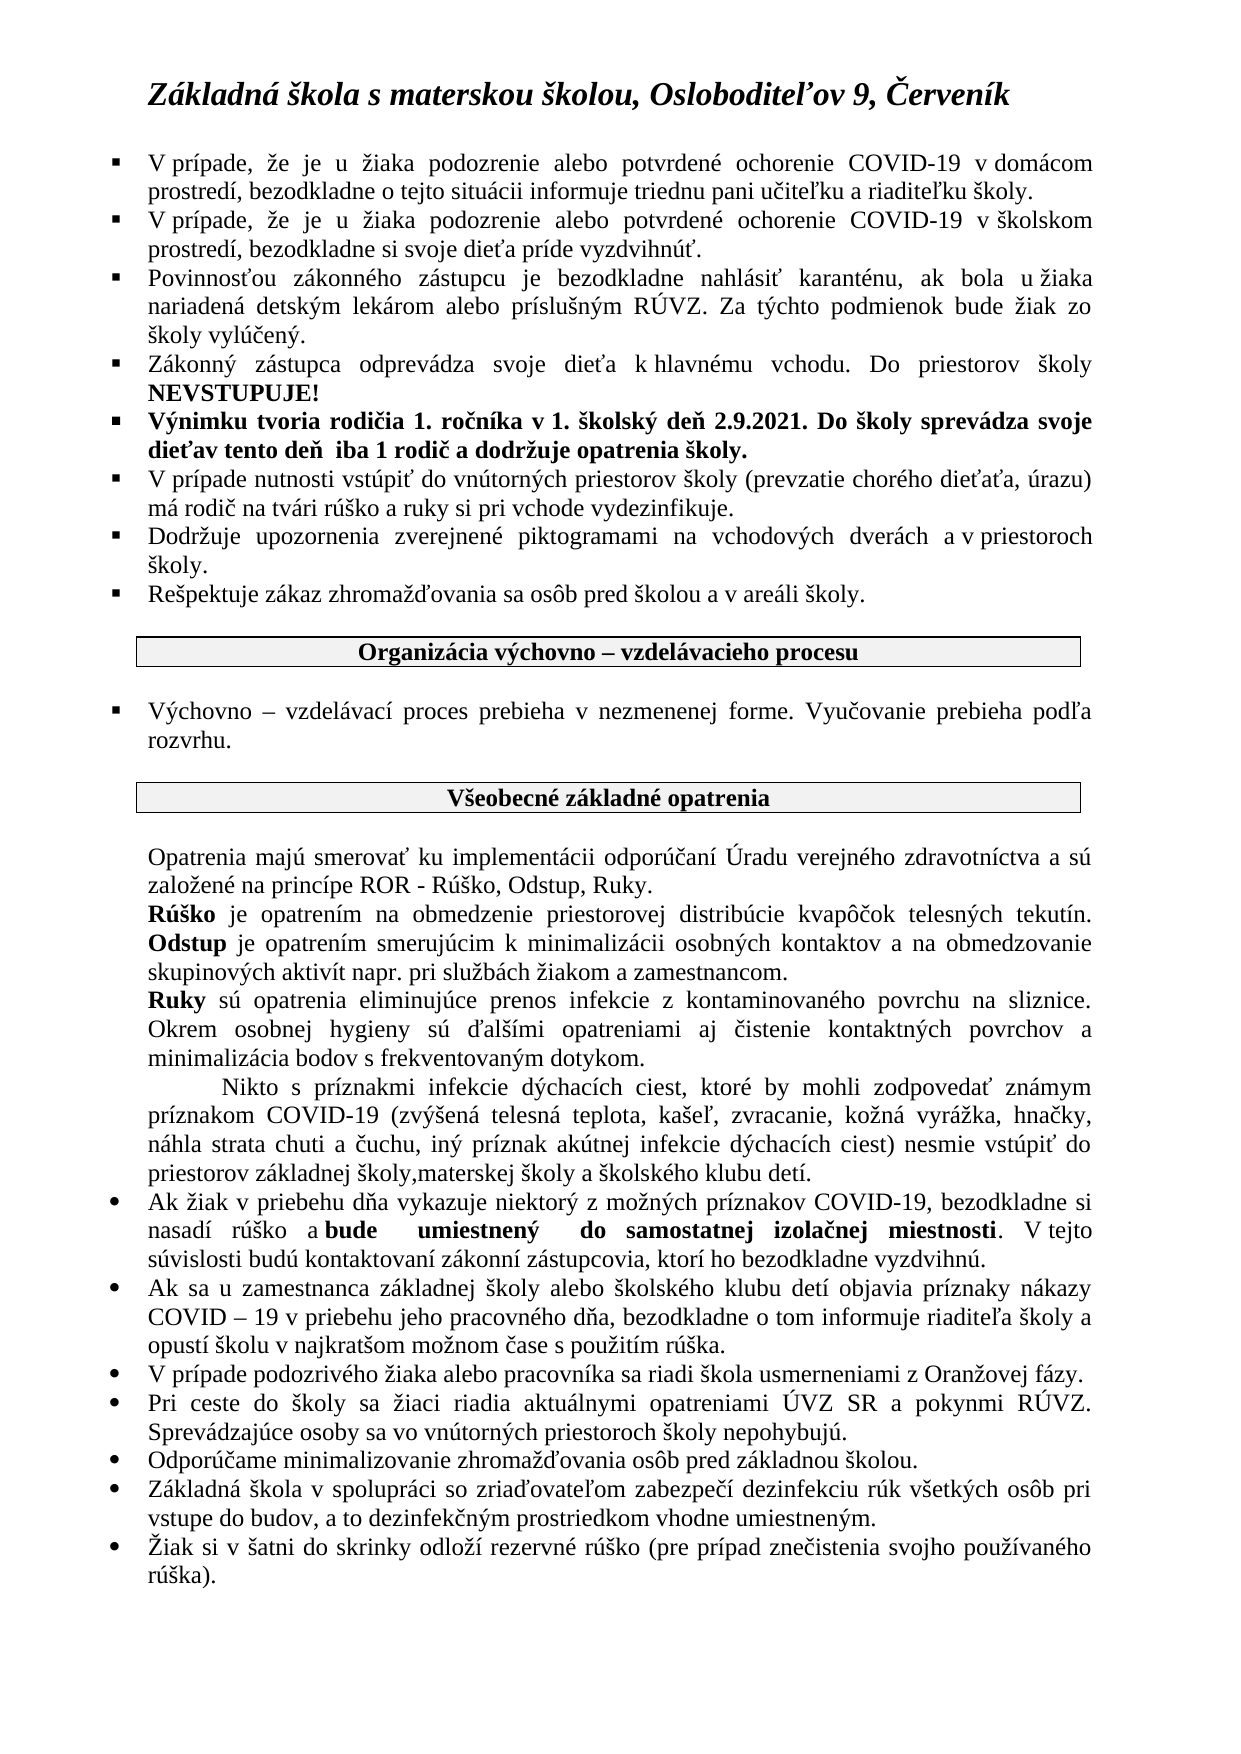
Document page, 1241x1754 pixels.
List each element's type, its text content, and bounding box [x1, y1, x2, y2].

list Zákonný zástupca odprevádza svoje dieťa k hlavnému vchodu. Do priestorov školy NEVSTUPUJE! [110, 349, 1093, 406]
list V prípade nutnosti vstúpiť do vnútorných priestorov školy (prevzatie chorého dieťaťa, úrazu) má rodič na tvári rúško a ruky si pri vchode vydezinfikuje. [110, 464, 1093, 521]
list Základná škola v spolupráci so zriaďovateľom zabezpečí dezinfekciu rúk všetkých osôb pri vstupe do budov, a to dezinfekčným prostriedkom vhodne umiestneným. [110, 1474, 1093, 1532]
list Výnimku tvoria rodičia 1. ročníka v 1. školský deň 2.9.2021. Do školy sprevádza svoje dieťav tento deň iba 1 rodič a dodržuje opatrenia školy. [110, 406, 1093, 464]
list V prípade, že je u žiaka podozrenie alebo potvrdené ochorenie COVID-19 v školskom prostredí, bezodkladne si svoje dieťa príde vyzdvihnúť. [110, 205, 1093, 263]
list V prípade podozrivého žiaka alebo pracovníka sa riadi škola usmerneniami z Oranžovej fázy. [110, 1359, 1093, 1388]
list Rešpektuje zákaz zhromažďovania sa osôb pred školou a v areáli školy. [110, 579, 1093, 608]
list Pri ceste do školy sa žiaci riadia aktuálnymi opatreniami ÚVZ SR a pokynmi RÚVZ. Sprevádzajúce osoby sa vo vnútorných priestoroch školy nepohybujú. [110, 1388, 1093, 1446]
list Ak žiak v priebehu dňa vykazuje niektorý z možných príznakov COVID-19, bezodkladne si nasadí rúško a bude umiestnený do samostatnej izolačnej miestnosti. V tejto súvislosti budú kontaktovaní zákonní zástupcovia, ktorí ho bezodkladne vyzdvihnú. [110, 1187, 1093, 1273]
list Povinnosťou zákonného zástupcu je bezodkladne nahlásiť karanténu, ak bola u žiaka nariadená detským lekárom alebo príslušným RÚVZ. Za týchto podmienok bude žiak zo školy vylúčený. [110, 263, 1093, 349]
text Ruky sú opatrenia eliminujúce prenos infekcie z kontaminovaného povrchu na sliznice. Okrem osobnej hygieny sú ďalšími opatreniami aj čistenie kontaktných povrchov a minimalizácia bodov s frekventovaným dotykom. [148, 986, 1093, 1072]
text Rúško je opatrením na obmedzenie priestorovej distribúcie kvapôčok telesných tekutín. Odstup je opatrením smerujúcim k minimalizácii osobných kontaktov a na obmedzovanie skupinových aktivít napr. pri službách žiakom a zamestnancom. [148, 899, 1093, 986]
list Ak sa u zamestnanca základnej školy alebo školského klubu detí objavia príznaky nákazy COVID – 19 v priebehu jeho pracovného dňa, bezodkladne o tom informuje riaditeľa školy a opustí školu v najkratšom možnom čase s použitím rúška. [110, 1273, 1093, 1359]
list Výchovno – vzdelávací proces prebieha v nezmenenej forme. Vyučovanie prebieha podľa rozvrhu. [110, 696, 1093, 753]
table_header Všeobecné základné opatrenia [137, 783, 1080, 812]
text Nikto s príznakmi infekcie dýchacích ciest, ktoré by mohli zodpovedať známym príznakom COVID-19 (zvýšená telesná teplota, kašeľ, zvracanie, kožná vyrážka, hnačky, náhla strata chuti a čuchu, iný príznak akútnej infekcie dýchacích ciest) nesmie vstúpiť do priestorov základnej školy,materskej školy a školského klubu detí. [148, 1072, 1093, 1187]
table_header Organizácia výchovno – vzdelávacieho procesu [137, 638, 1080, 666]
text Opatrenia majú smerovať ku implementácii odporúčaní Úradu verejného zdravotníctva a sú založené na princípe ROR - Rúško, Odstup, Ruky. [148, 842, 1093, 899]
list V prípade, že je u žiaka podozrenie alebo potvrdené ochorenie COVID-19 v domácom prostredí, bezodkladne o tejto situácii informuje triednu pani učiteľku a riaditeľku školy. [110, 148, 1093, 205]
list Odporúčame minimalizovanie zhromažďovania osôb pred základnou školou. [110, 1446, 1093, 1474]
list Dodržuje upozornenia zverejnené piktogramami na vchodových dverách a v priestoroch školy. [110, 521, 1093, 579]
list Žiak si v šatni do skrinky odloží rezervné rúško (pre prípad znečistenia svojho používaného rúška). [110, 1532, 1093, 1589]
